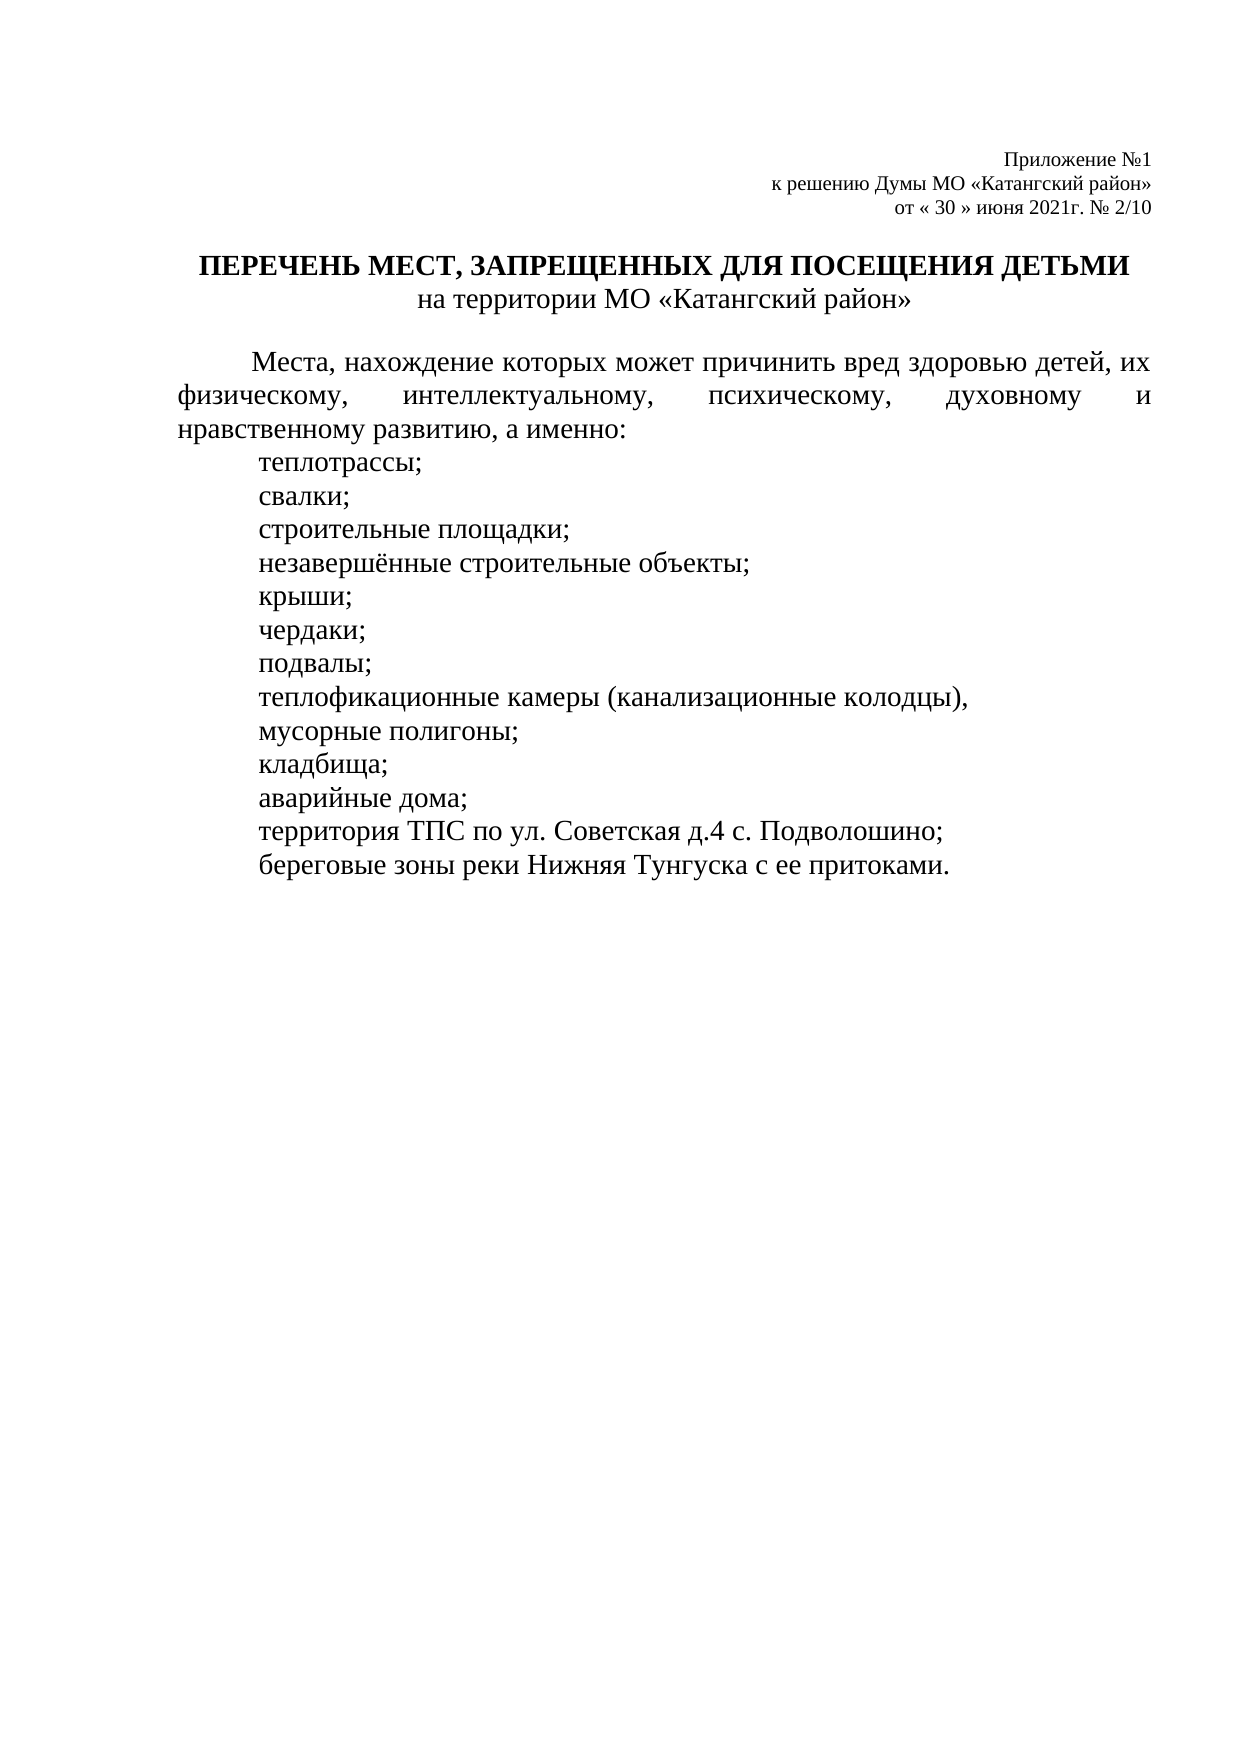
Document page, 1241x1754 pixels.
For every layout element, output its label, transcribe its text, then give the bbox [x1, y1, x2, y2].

text теплофикационные камеры (канализационные колодцы), [177, 679, 1152, 713]
text свалки; [177, 478, 1152, 511]
text на территории МО «Катангский район» [177, 281, 1152, 315]
text аварийные дома; [177, 780, 1152, 813]
text строительные площадки; [177, 511, 1152, 545]
text подвалы; [177, 646, 1152, 679]
text к решению Думы МО «Катангский район» [177, 171, 1152, 195]
text ПЕРЕЧЕНЬ МЕСТ, ЗАПРЕЩЕННЫХ ДЛЯ ПОСЕЩЕНИЯ ДЕТЬМИ [177, 248, 1152, 281]
text незавершённые строительные объекты; [177, 545, 1152, 578]
text крыши; [177, 578, 1152, 612]
text мусорные полигоны; [177, 713, 1152, 746]
text Места, нахождение которых может причинить вред здоровью детей, их физическому, интеллектуальному, психическому, духовному и нравственному развитию, а именно: [177, 344, 1152, 444]
text береговые зоны реки Нижняя Тунгуска с ее притоками. [177, 847, 1152, 880]
text кладбища; [177, 746, 1152, 780]
text Приложение №1 [177, 147, 1152, 171]
text территория ТПС по ул. Советская д.4 с. Подволошино; [177, 813, 1152, 847]
text чердаки; [177, 612, 1152, 646]
text от « 30 » июня 2021г. № 2/10 [177, 195, 1152, 219]
text теплотрассы; [177, 444, 1152, 478]
